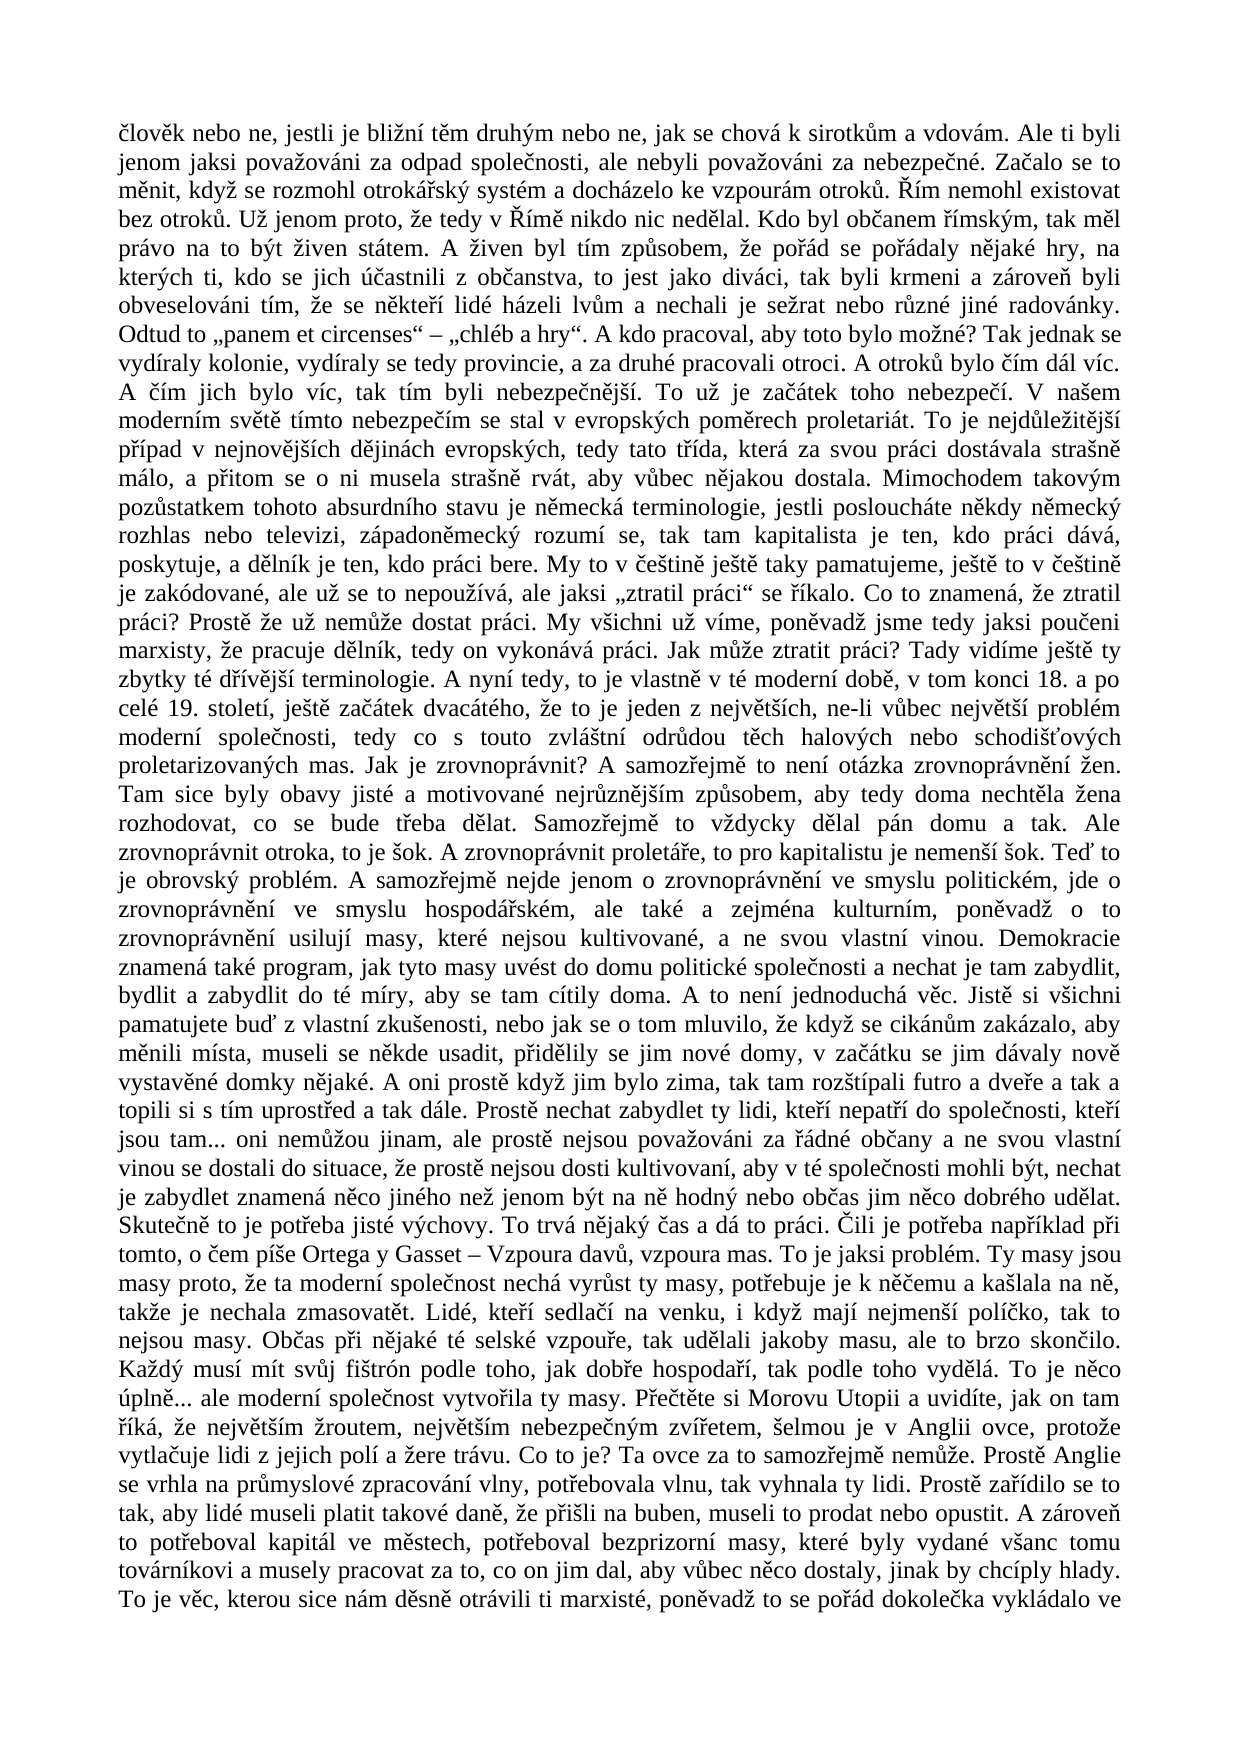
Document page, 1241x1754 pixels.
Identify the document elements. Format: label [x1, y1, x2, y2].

text [118, 118, 1122, 1613]
